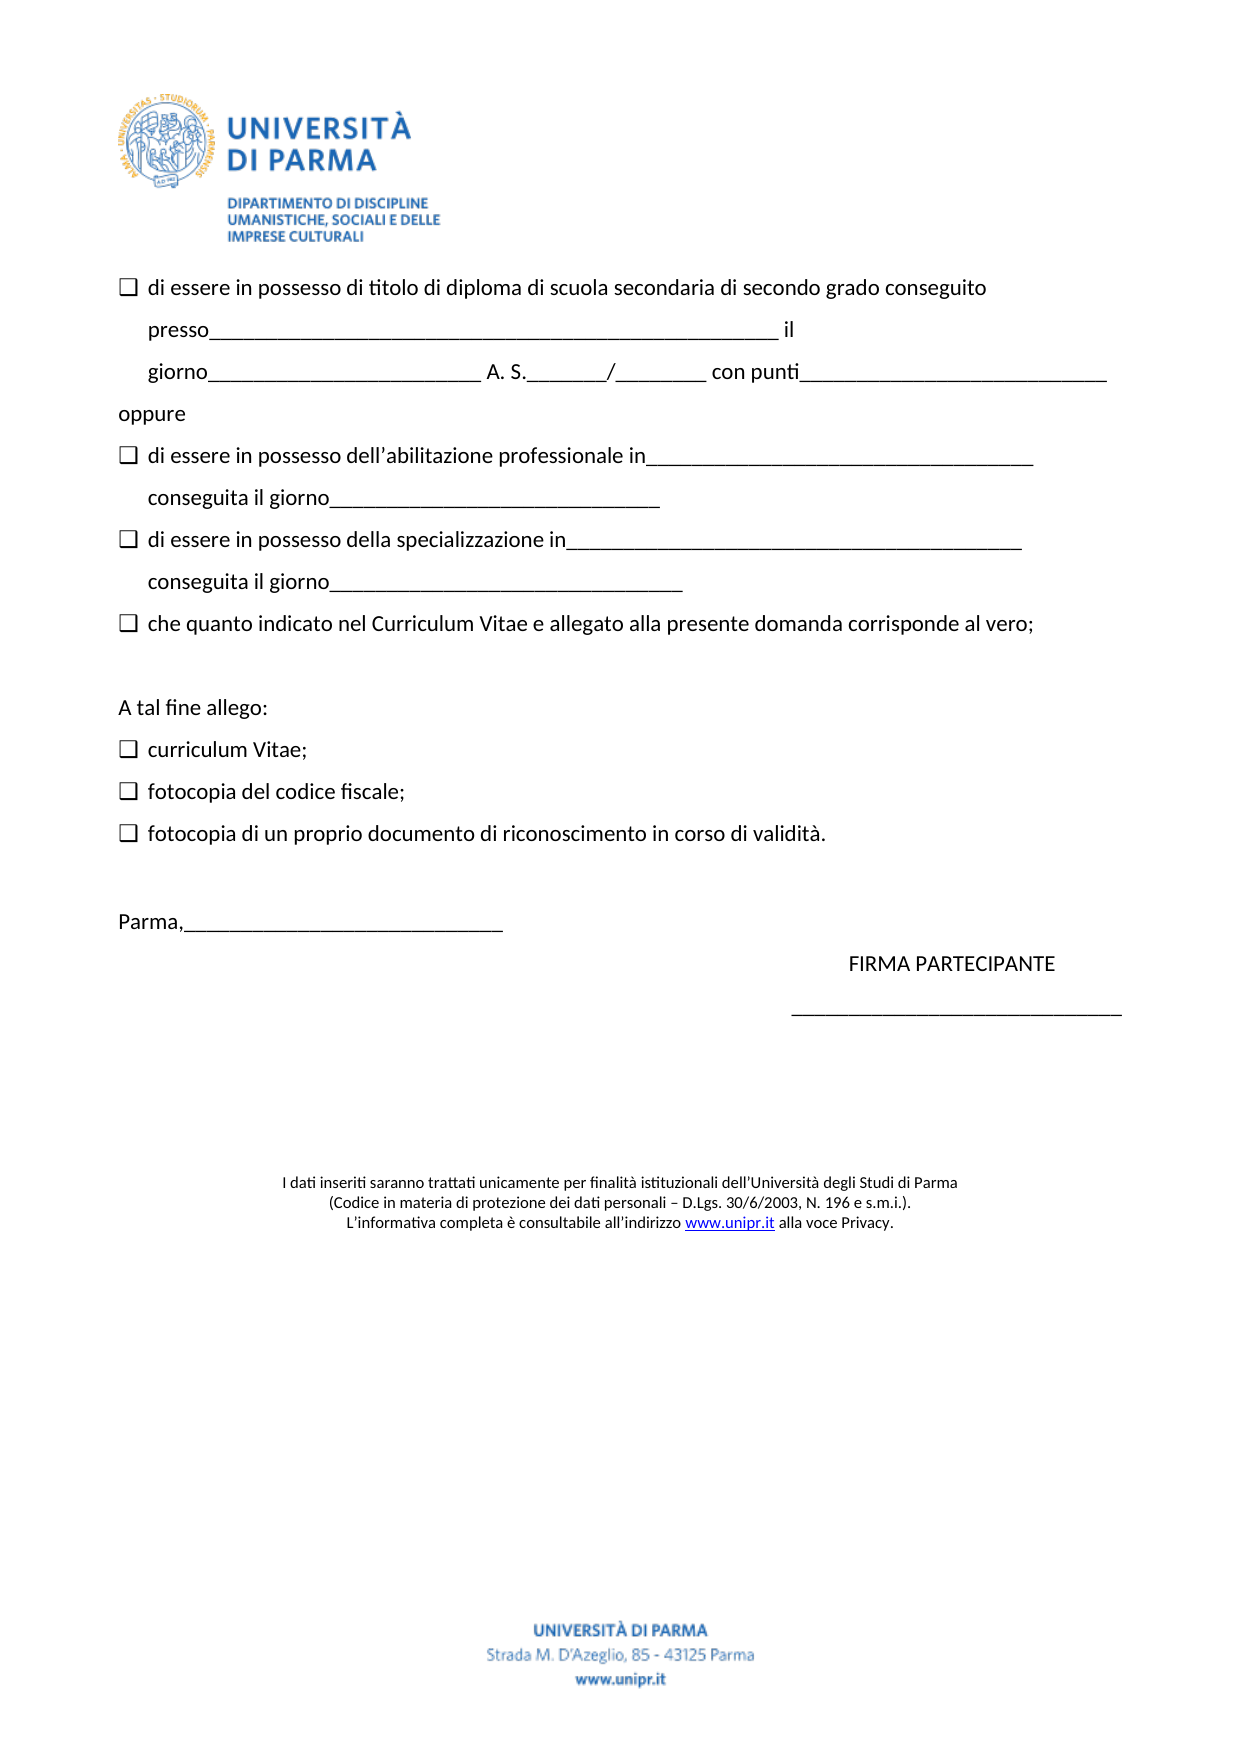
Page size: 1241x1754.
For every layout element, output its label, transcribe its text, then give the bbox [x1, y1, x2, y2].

list fotocopia di un proprio documento di riconoscimento in corso di validità. [118, 819, 1122, 847]
text L’informativa completa è consultabile all’indirizzo www.unipr.it alla voce Privacy. [118, 1213, 1122, 1233]
text Parma,____________________________ [118, 907, 1122, 935]
text FIRMA PARTECIPANTE [782, 949, 1122, 977]
list curriculum Vitae; [118, 735, 1122, 763]
picture [118, 94, 489, 243]
text _____________________________ [118, 991, 1122, 1019]
picture [442, 1618, 798, 1695]
text oppure [118, 399, 1122, 427]
text (Codice in materia di protezione dei dati personali – D.Lgs. 30/6/2003, N. 196 e s.m.i.). [118, 1192, 1122, 1213]
list di essere in possesso dell’abilitazione professionale in__________________________________ conseguita il giorno_____________________________ [118, 441, 1122, 511]
list di essere in possesso di titolo di diploma di scuola secondaria di secondo grado conseguito presso__________________________________________________ il giorno________________________ A. S._______/________ con punti___________________________ [118, 273, 1122, 386]
list fotocopia del codice fiscale; [118, 777, 1122, 805]
text I dati inseriti saranno trattati unicamente per finalità istituzionali dell’Università degli Studi di Parma [118, 1172, 1122, 1192]
list di essere in possesso della specializzazione in________________________________________ conseguita il giorno_______________________________ [118, 525, 1122, 595]
text A tal fine allego: [118, 693, 1122, 721]
list che quanto indicato nel Curriculum Vitae e allegato alla presente domanda corrisponde al vero; [118, 609, 1122, 637]
